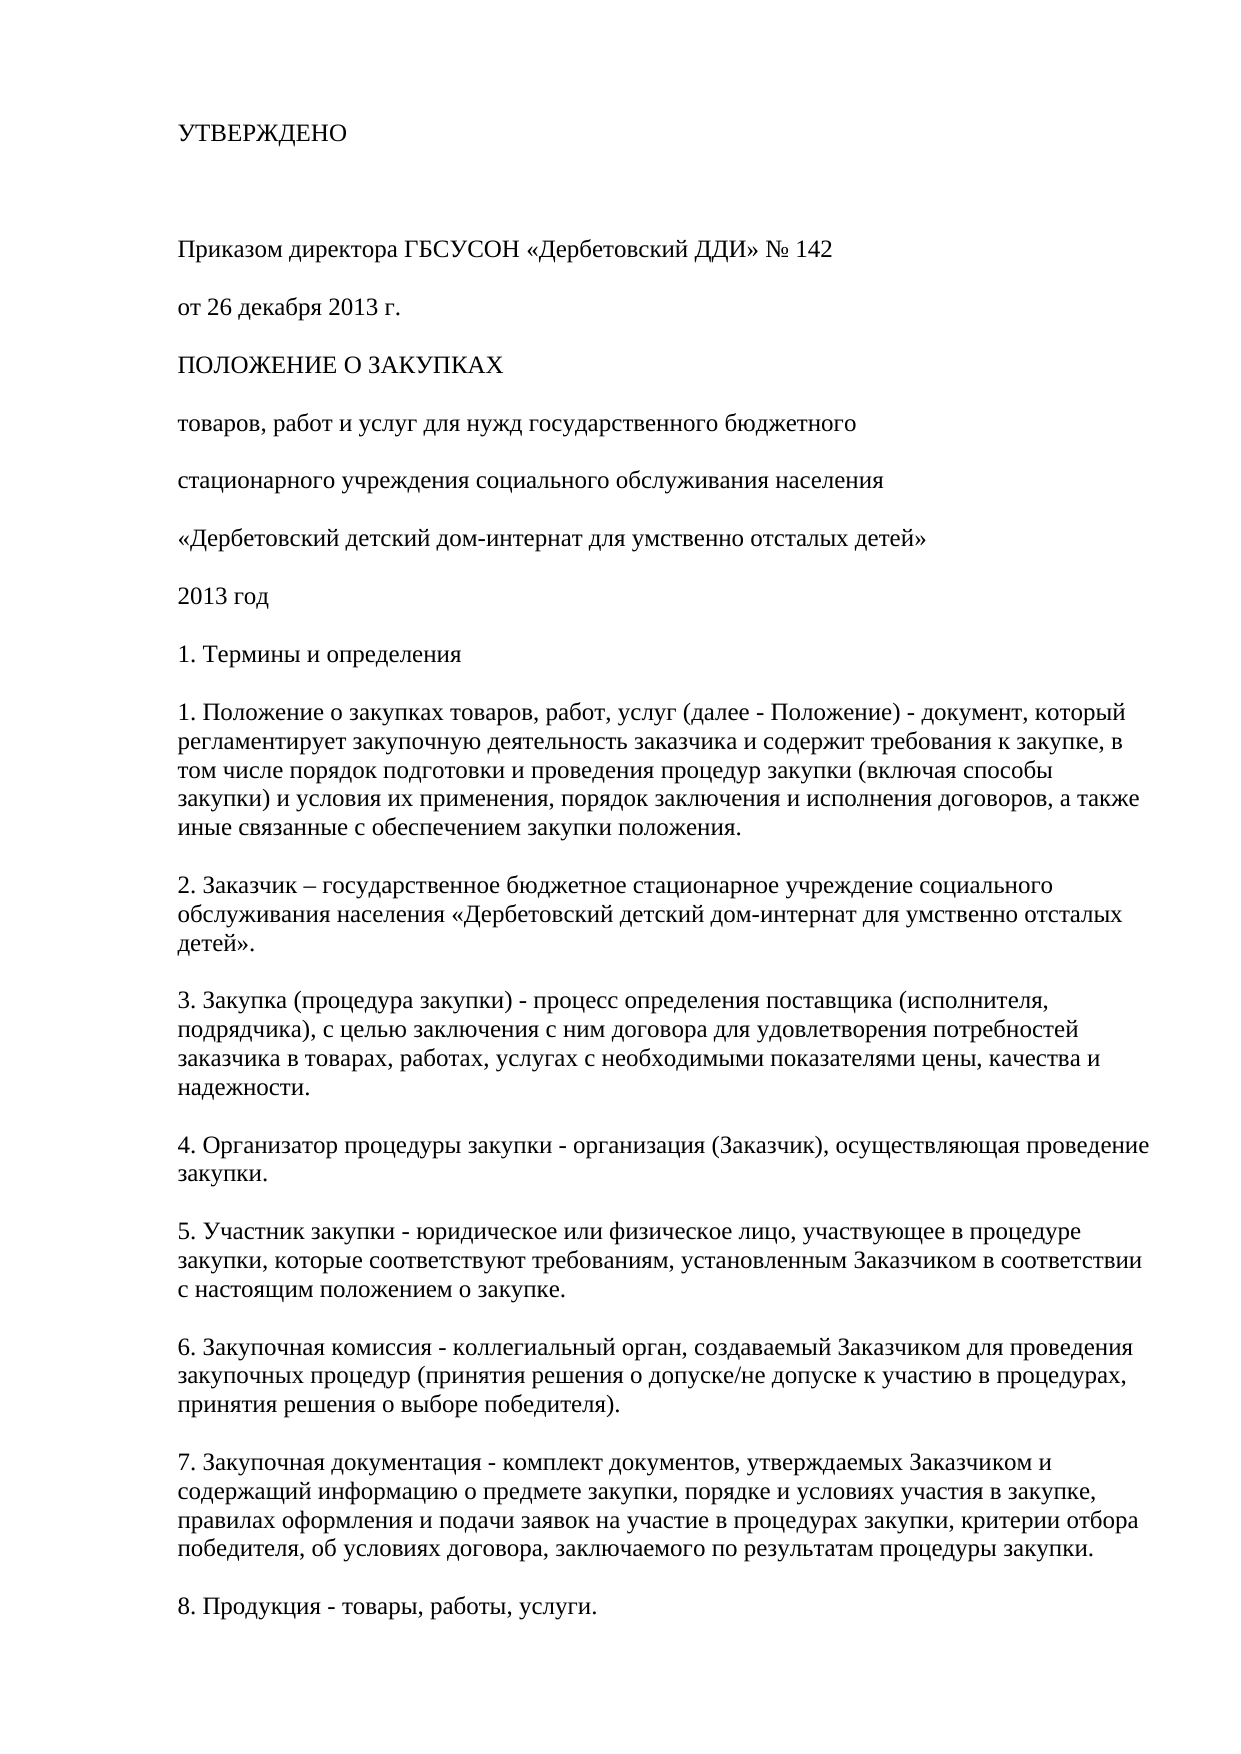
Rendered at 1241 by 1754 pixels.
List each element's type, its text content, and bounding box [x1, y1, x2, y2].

text Приказом директора ГБСУСОН «Дербетовский ДДИ» № 142 [177, 234, 1152, 263]
text 5. Участник закупки - юридическое или физическое лицо, участвующее в процедуре закупки, которые соответствуют требованиям, установленным Заказчиком в соответствии с настоящим положением о закупке. [177, 1216, 1152, 1303]
text 1. Термины и определения [177, 639, 1152, 668]
text 6. Закупочная комиссия - коллегиальный орган, создаваемый Заказчиком для проведения закупочных процедур (принятия решения о допуске/не допуске к участию в процедурах, принятия решения о выборе победителя). [177, 1332, 1152, 1418]
text ПОЛОЖЕНИЕ О ЗАКУПКАХ [177, 350, 1152, 378]
text 8. Продукция - товары, работы, услуги. [177, 1591, 1152, 1620]
text 7. Закупочная документация - комплект документов, утверждаемых Заказчиком и содержащий информацию о предмете закупки, порядке и условиях участия в закупке, правилах оформления и подачи заявок на участие в процедурах закупки, критерии отбора победителя, об условиях договора, заключаемого по результатам процедуры закупки. [177, 1447, 1152, 1562]
text стационарного учреждения социального обслуживания населения [177, 466, 1152, 494]
text 2. Заказчик – государственное бюджетное стационарное учреждение социального обслуживания населения «Дербетовский детский дом-интернат для умственно отсталых детей». [177, 870, 1152, 956]
text 4. Организатор процедуры закупки - организация (Заказчик), осуществляющая проведение закупки. [177, 1130, 1152, 1187]
text товаров, работ и услуг для нужд государственного бюджетного [177, 408, 1152, 436]
text «Дербетовский детский дом-интернат для умственно отсталых детей» [177, 523, 1152, 552]
text 3. Закупка (процедура закупки) - процесс определения поставщика (исполнителя, подрядчика), с целью заключения с ним договора для удовлетворения потребностей заказчика в товарах, работах, услугах с необходимыми показателями цены, качества и надежности. [177, 986, 1152, 1101]
text 2013 год [177, 581, 1152, 610]
text 1. Положение о закупках товаров, работ, услуг (далее - Положение) - документ, который регламентирует закупочную деятельность заказчика и содержит требования к закупке, в том числе порядок подготовки и проведения процедур закупки (включая способы закупки) и условия их применения, порядок заключения и исполнения договоров, а также иные связанные с обеспечением закупки положения. [177, 697, 1152, 841]
text от 26 декабря 2013 г. [177, 292, 1152, 321]
text УТВЕРЖДЕНО [177, 118, 1152, 147]
